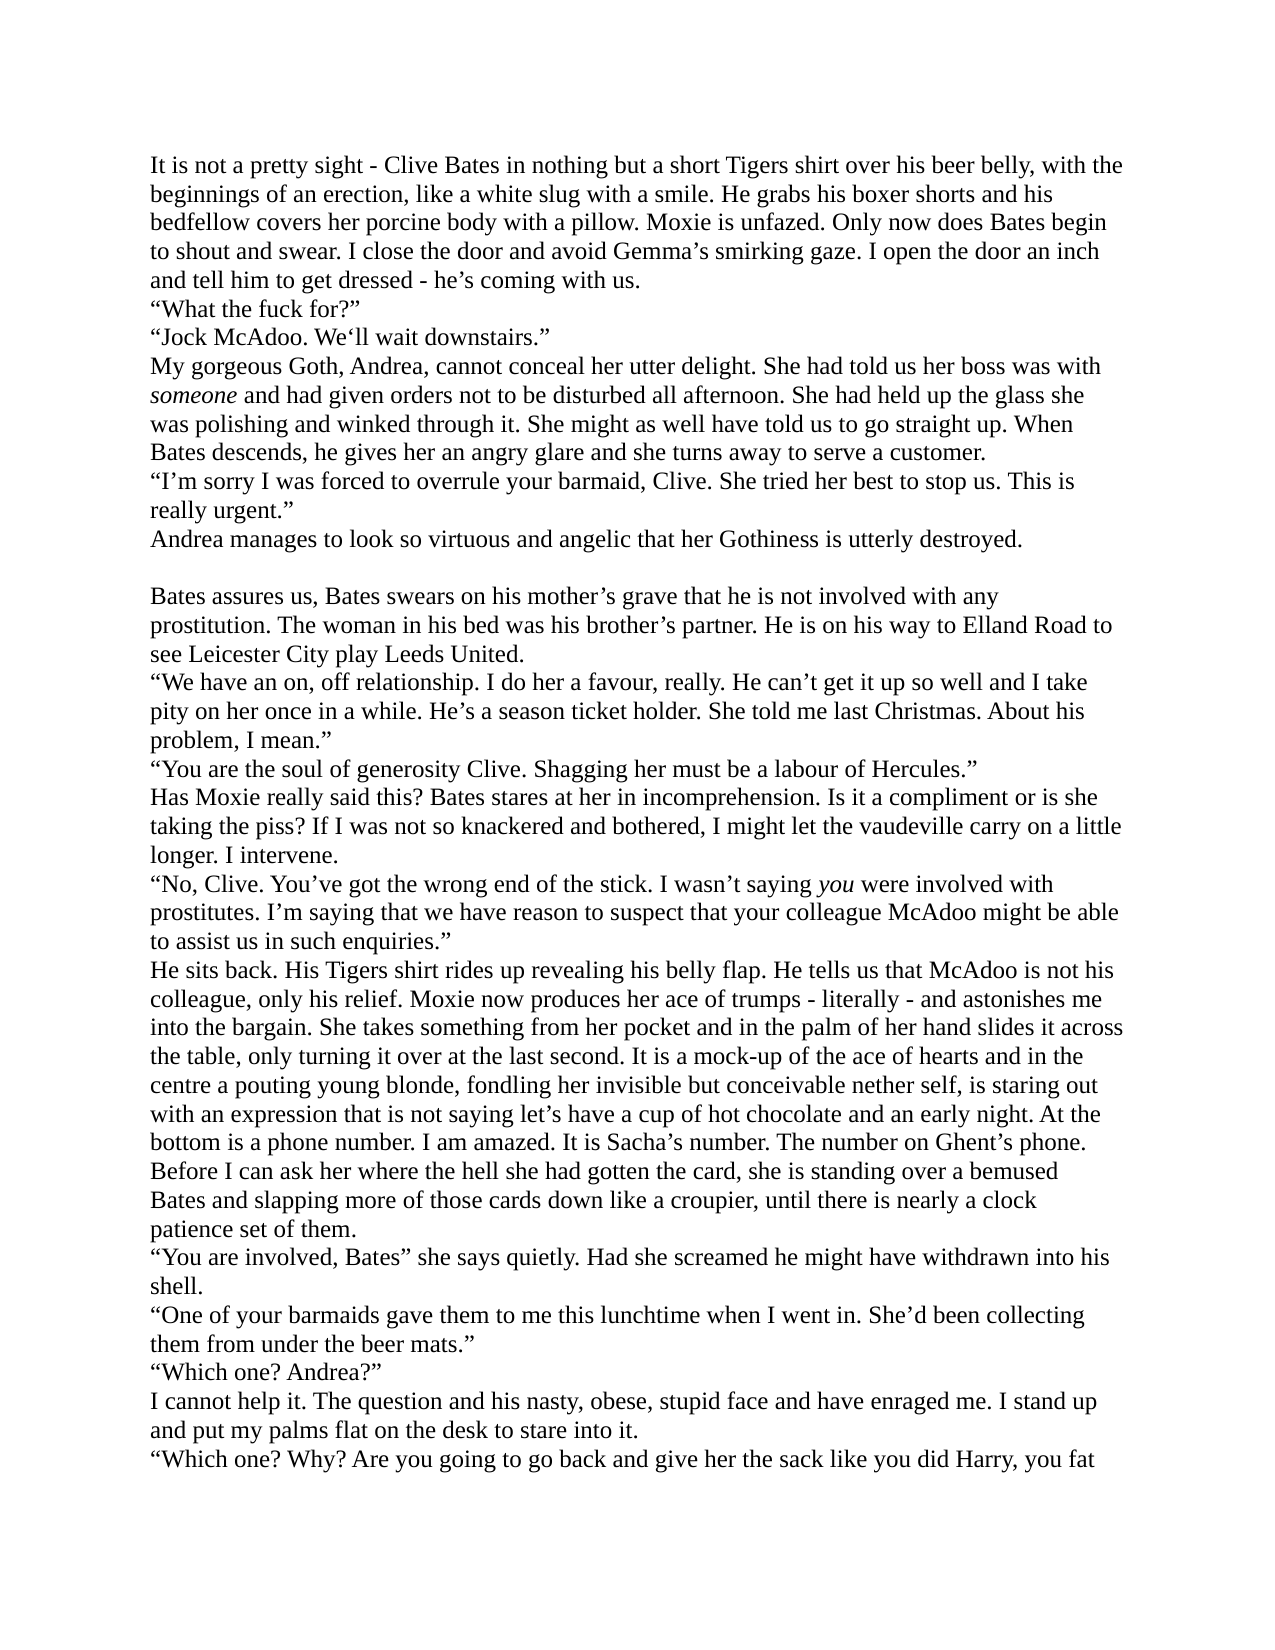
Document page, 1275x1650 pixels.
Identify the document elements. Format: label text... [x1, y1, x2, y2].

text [150, 1444, 1125, 1472]
text “Which one? Andrea?” [150, 1357, 1125, 1386]
text “What the fuck for?” [150, 294, 1125, 322]
text Has Moxie really said this? Bates stares at her in incomprehension. Is it a compliment or is she taking the piss? If I was not so knackered and bothered, I might let the vaudeville carry on a little longer. I intervene. [150, 782, 1125, 869]
text Andrea manages to look so virtuous and angelic that her Gothiness is utterly destroyed. [150, 524, 1125, 552]
text “You are the soul of generosity Clive. Shagging her must be a labour of Hercules.” [150, 754, 1125, 782]
text “You are involved, Bates” she says quietly. Had she screamed he might have withdrawn into his shell. [150, 1242, 1125, 1300]
text My gorgeous Goth, Andrea, cannot conceal her utter delight. She had told us her boss was with someone and had given orders not to be disturbed all afternoon. She had held up the glass she was polishing and winked through it. She might as well have told us to go straight up. When Bates descends, he gives her an angry glare and she turns away to serve a customer. [150, 351, 1125, 466]
text Bates assures us, Bates swears on his mother’s grave that he is not involved with any prostitution. The woman in his bed was his brother’s partner. He is on his way to Elland Road to see Leicester City play Leeds United. [150, 581, 1125, 667]
text “We have an on, off relationship. I do her a favour, really. He can’t get it up so well and I take pity on her once in a while. He’s a season ticket holder. She told me last Christmas. About his problem, I mean.” [150, 667, 1125, 754]
text “No, Clive. You’ve got the wrong end of the stick. I wasn’t saying you were involved with prostitutes. I’m saying that we have reason to suspect that your colleague McAdoo might be able to assist us in such enquiries.” [150, 869, 1125, 955]
text It is not a pretty sight - Clive Bates in nothing but a short Tigers shirt over his beer belly, with the beginnings of an erection, like a white slug with a smile. He grabs his boxer shorts and his bedfellow covers her porcine body with a pillow. Moxie is unfazed. Only now does Bates begin to shout and swear. I close the door and avoid Gemma’s smirking gaze. I open the door an inch and tell him to get dressed - he’s coming with us. [150, 150, 1125, 294]
text “I’m sorry I was forced to overrule your barmaid, Clive. She tried her best to stop us. This is really urgent.” [150, 466, 1125, 524]
text “One of your barmaids gave them to me this lunchtime when I went in. She’d been collecting them from under the beer mats.” [150, 1300, 1125, 1357]
text I cannot help it. The question and his nasty, obese, stupid face and have enraged me. I stand up and put my palms flat on the desk to stare into it. [150, 1386, 1125, 1444]
text He sits back. His Tigers shirt rides up revealing his belly flap. He tells us that McAdoo is not his colleague, only his relief. Moxie now produces her ace of trumps - literally - and astonishes me into the bargain. She takes something from her pocket and in the palm of her hand slides it across the table, only turning it over at the last second. It is a mock-up of the ace of hearts and in the centre a pouting young blonde, fondling her invisible but conceivable nether self, is staring out with an expression that is not saying let’s have a cup of hot chocolate and an early night. At the bottom is a phone number. I am amazed. It is Sacha’s number. The number on Ghent’s phone. Before I can ask her where the hell she had gotten the card, she is standing over a bemused Bates and slapping more of those cards down like a croupier, until there is nearly a clock patience set of them. [150, 955, 1125, 1242]
text “Jock McAdoo. We‘ll wait downstairs.” [150, 322, 1125, 351]
